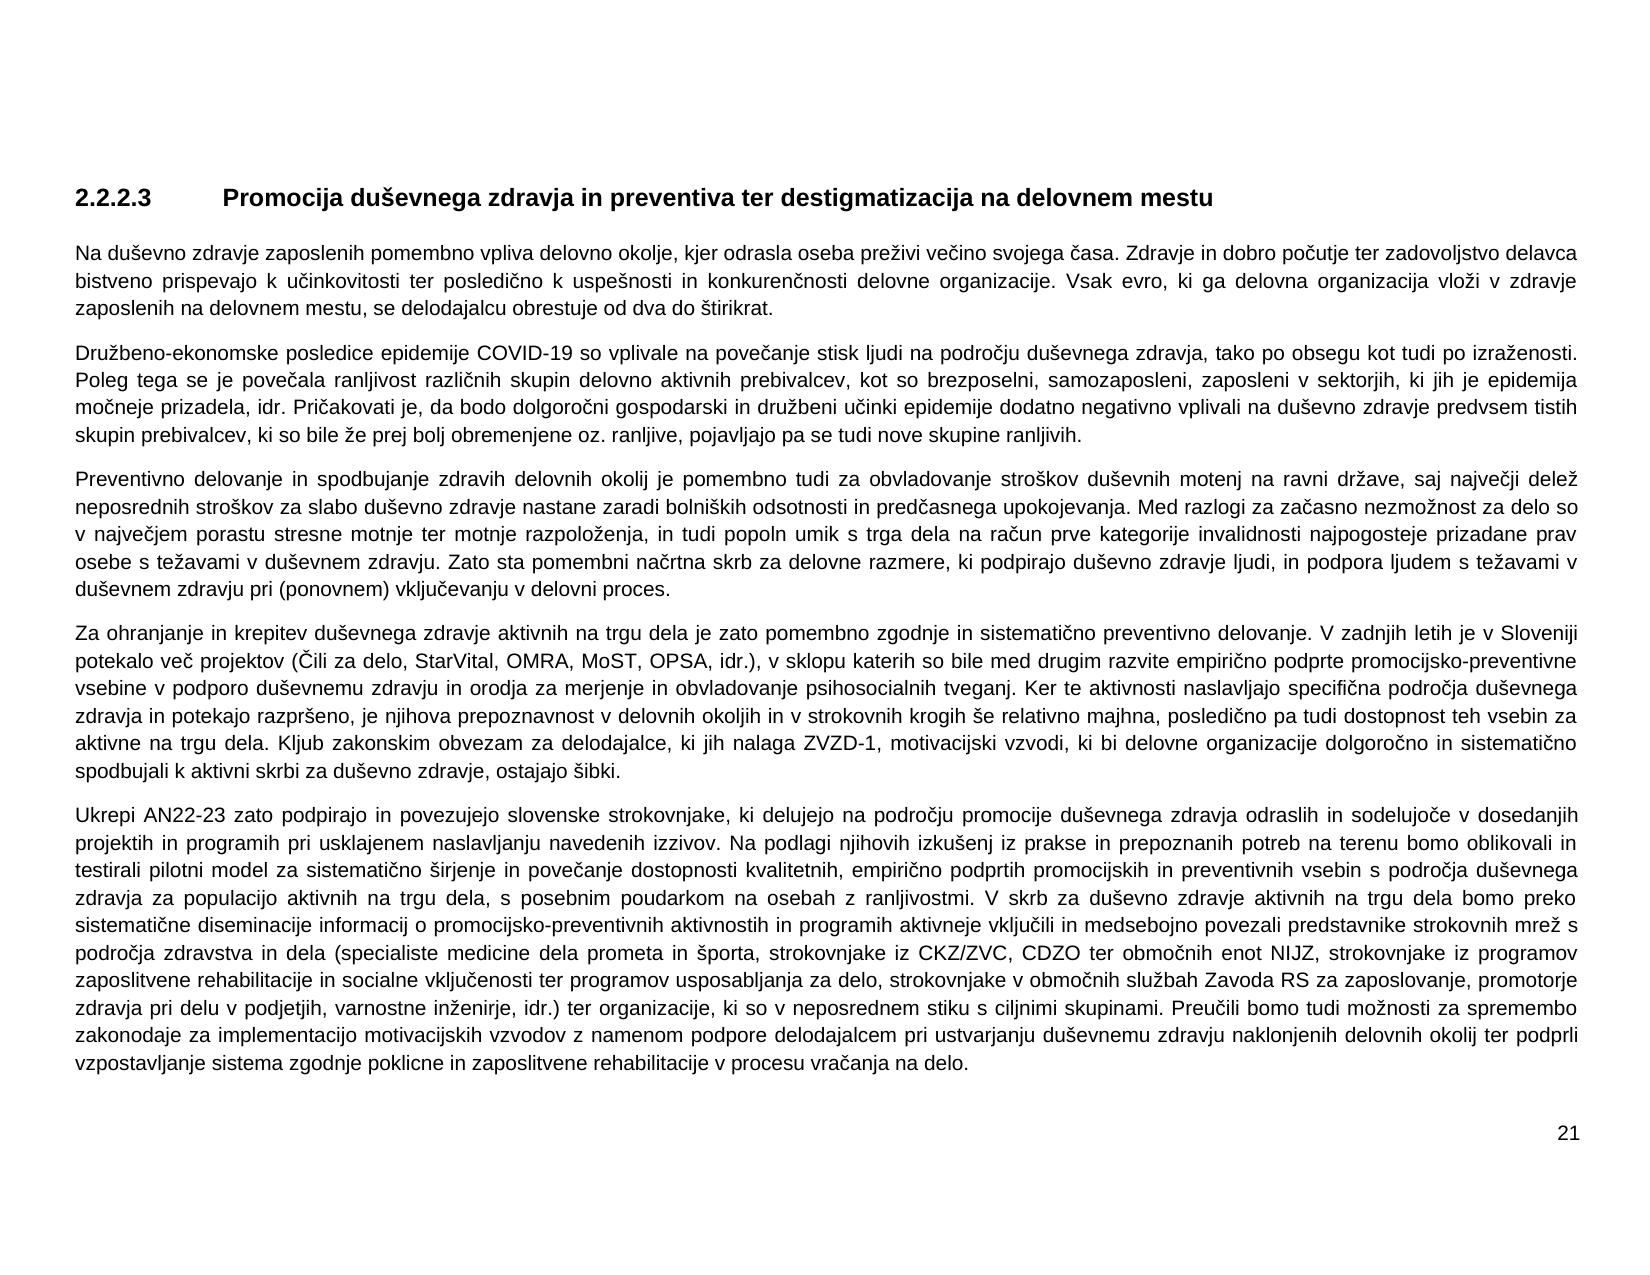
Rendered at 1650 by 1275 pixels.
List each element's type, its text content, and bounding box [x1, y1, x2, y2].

text Za ohranjanje in krepitev duševnega zdravje aktivnih na trgu dela je zato pomembno zgodnje in sistematično preventivno delovanje. V zadnjih letih je v Sloveniji potekalo več projektov (Čili za delo, StarVital, OMRA, MoST, OPSA, idr.), v sklopu katerih so bile med drugim razvite empirično podprte promocijsko-preventivne vsebine v podporo duševnemu zdravju in orodja za merjenje in obvladovanje psihosocialnih tveganj. Ker te aktivnosti naslavljajo specifična področja duševnega zdravja in potekajo razpršeno, je njihova prepoznavnost v delovnih okoljih in v strokovnih krogih še relativno majhna, posledično pa tudi dostopnost teh vsebin za aktivne na trgu dela. Kljub zakonskim obvezam za delodajalce, ki jih nalaga ZVZD-1, motivacijski vzvodi, ki bi delovne organizacije dolgoročno in sistematično spodbujali k aktivni skrbi za duševno zdravje, ostajajo šibki. [75, 621, 1580, 783]
text Ukrepi AN22-23 zato podpirajo in povezujejo slovenske strokovnjake, ki delujejo na področju promocije duševnega zdravja odraslih in sodelujoče v dosedanjih projektih in programih pri usklajenem naslavljanju navedenih izzivov. Na podlagi njihovih izkušenj iz prakse in prepoznanih potreb na terenu bomo oblikovali in testirali pilotni model za sistematično širjenje in povečanje dostopnosti kvalitetnih, empirično podprtih promocijskih in preventivnih vsebin s področja duševnega zdravja za populacijo aktivnih na trgu dela, s posebnim poudarkom na osebah z ranljivostmi. V skrb za duševno zdravje aktivnih na trgu dela bomo preko sistematične diseminacije informacij o promocijsko-preventivnih aktivnostih in programih aktivneje vključili in medsebojno povezali predstavnike strokovnih mrež s področja zdravstva in dela (specialiste medicine dela prometa in športa, strokovnjake iz CKZ/ZVC, CDZO ter območnih enot NIJZ, strokovnjake iz programov zaposlitvene rehabilitacije in socialne vključenosti ter programov usposabljanja za delo, strokovnjake v območnih službah Zavoda RS za zaposlovanje, promotorje zdravja pri delu v podjetjih, varnostne inženirje, idr.) ter organizacije, ki so v neposrednem stiku s ciljnimi skupinami. Preučili bomo tudi možnosti za spremembo zakonodaje za implementacijo motivacijskih vzvodov z namenom podpore delodajalcem pri ustvarjanju duševnemu zdravju naklonjenih delovnih okolij ter podprli vzpostavljanje sistema zgodnje poklicne in zaposlitvene rehabilitacije v procesu vračanja na delo. [75, 803, 1580, 1074]
text Na duševno zdravje zaposlenih pomembno vpliva delovno okolje, kjer odrasla oseba preživi večino svojega časa. Zdravje in dobro počutje ter zadovoljstvo delavca bistveno prispevajo k učinkovitosti ter posledično k uspešnosti in konkurenčnosti delovne organizacije. Vsak evro, ki ga delovna organizacija vloži v zdravje zaposlenih na delovnem mestu, se delodajalcu obrestuje od dva do štirikrat. [75, 241, 1580, 320]
text Družbeno-ekonomske posledice epidemije COVID-19 so vplivale na povečanje stisk ljudi na področju duševnega zdravja, tako po obsegu kot tudi po izraženosti. Poleg tega se je povečala ranljivost različnih skupin delovno aktivnih prebivalcev, kot so brezposelni, samozaposleni, zaposleni v sektorjih, ki jih je epidemija močneje prizadela, idr. Pričakovati je, da bodo dolgoročni gospodarski in družbeni učinki epidemije dodatno negativno vplivali na duševno zdravje predvsem tistih skupin prebivalcev, ki so bile že prej bolj obremenjene oz. ranljive, pojavljajo pa se tudi nove skupine ranljivih. [75, 340, 1580, 447]
text Preventivno delovanje in spodbujanje zdravih delovnih okolij je pomembno tudi za obvladovanje stroškov duševnih motenj na ravni države, saj največji delež neposrednih stroškov za slabo duševno zdravje nastane zaradi bolniških odsotnosti in predčasnega upokojevanja. Med razlogi za začasno nezmožnost za delo so v največjem porastu stresne motnje ter motnje razpoloženja, in tudi popoln umik s trga dela na račun prve kategorije invalidnosti najpogosteje prizadane prav osebe s težavami v duševnem zdravju. Zato sta pomembni načrtna skrb za delovne razmere, ki podpirajo duševno zdravje ljudi, in podpora ljudem s težavami v duševnem zdravju pri (ponovnem) vključevanju v delovni proces. [75, 467, 1580, 601]
subtitle 2.2.2.3 Promocija duševnega zdravja in preventiva ter destigmatizacija na delovnem mestu [75, 183, 1580, 212]
